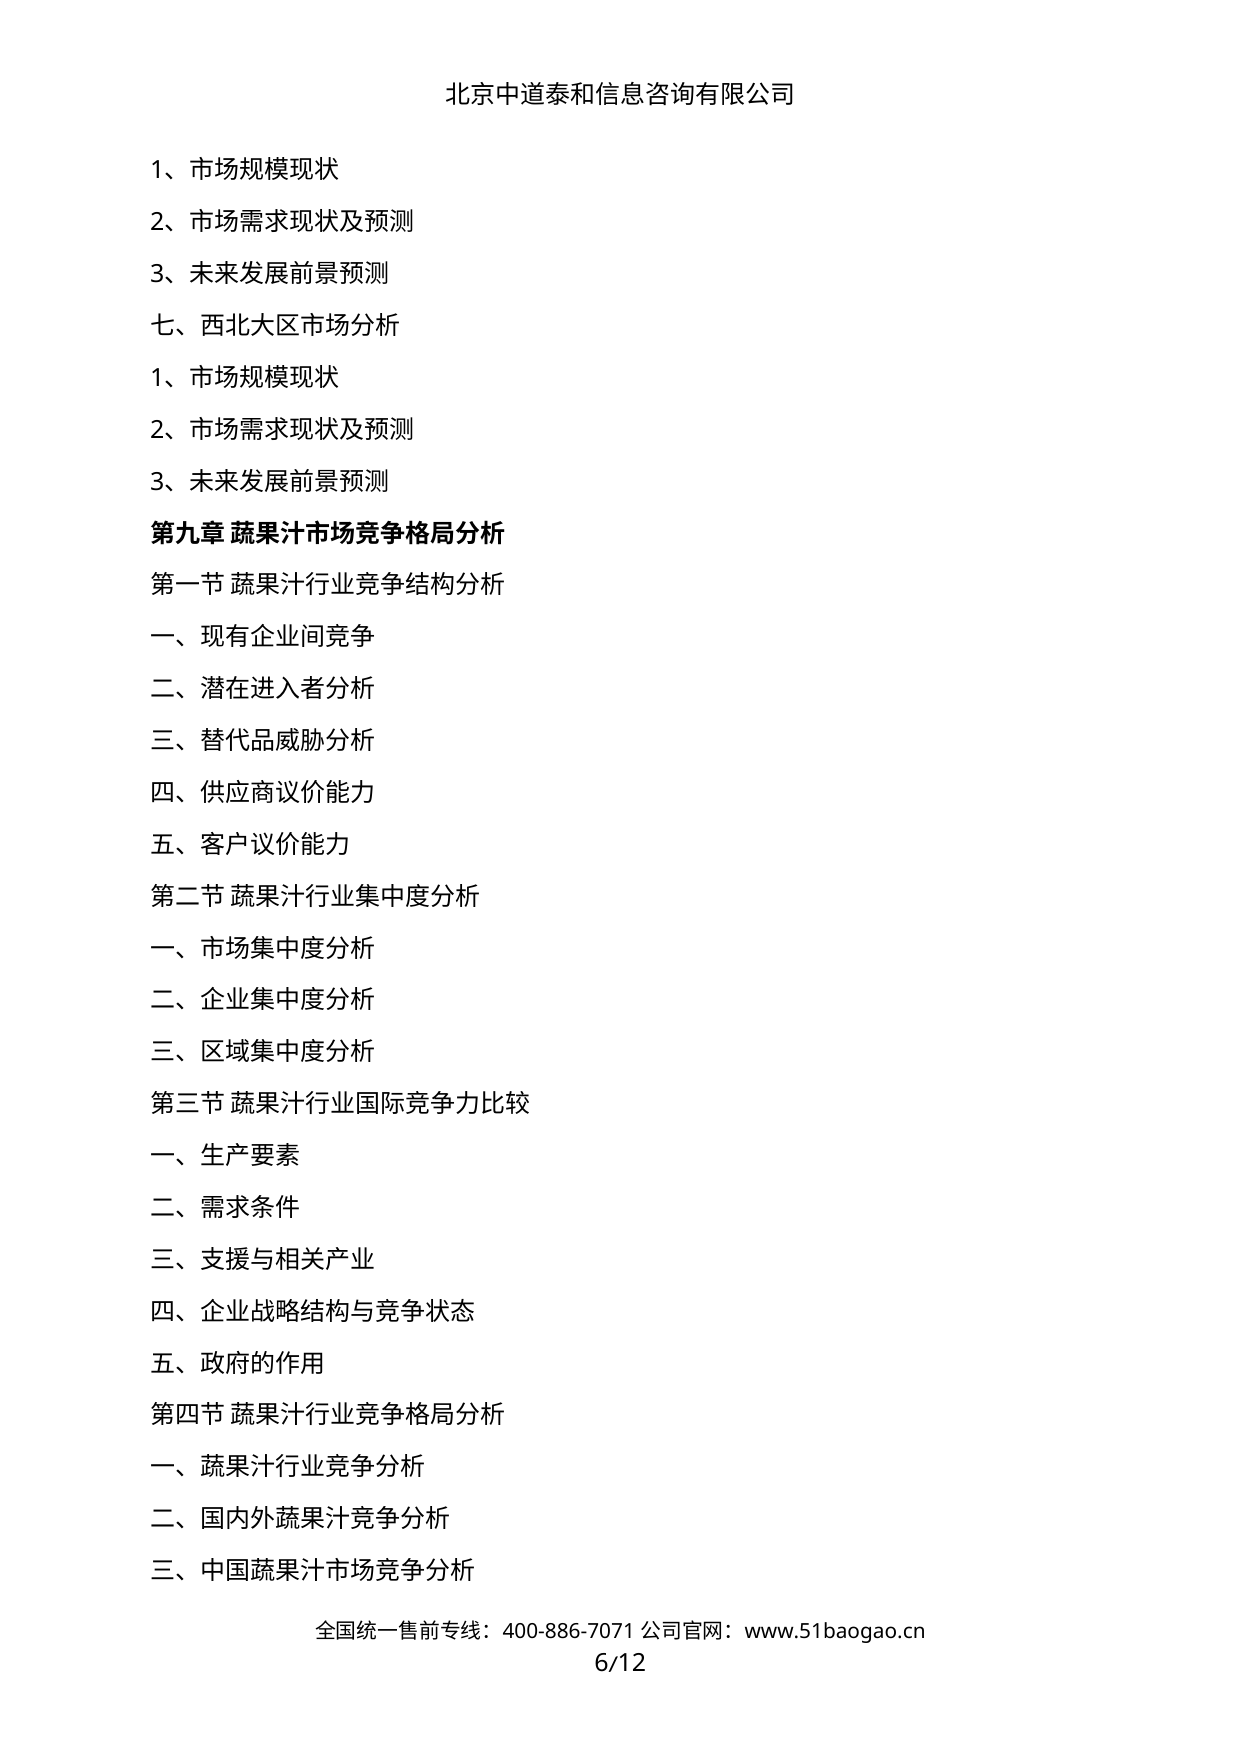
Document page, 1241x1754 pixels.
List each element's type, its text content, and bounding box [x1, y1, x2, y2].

text 五、政府的作用 [150, 1343, 1090, 1379]
text 四、供应商议价能力 [150, 772, 1090, 809]
text 三、中国蔬果汁市场竞争分析 [150, 1551, 1090, 1587]
text 3、未来发展前景预测 [150, 461, 1090, 497]
text 一、蔬果汁行业竞争分析 [150, 1447, 1090, 1483]
text 二、国内外蔬果汁竞争分析 [150, 1499, 1090, 1535]
text 第九章 蔬果汁市场竞争格局分析 [150, 513, 1090, 549]
text 五、客户议价能力 [150, 824, 1090, 861]
text 2、市场需求现状及预测 [150, 202, 1090, 238]
text 第三节 蔬果汁行业国际竞争力比较 [150, 1084, 1090, 1120]
text 二、潜在进入者分析 [150, 669, 1090, 705]
text 2、市场需求现状及预测 [150, 409, 1090, 446]
text 三、区域集中度分析 [150, 1032, 1090, 1068]
text 1、市场规模现状 [150, 150, 1090, 186]
text 三、替代品威胁分析 [150, 721, 1090, 757]
text 一、市场集中度分析 [150, 928, 1090, 964]
text 3、未来发展前景预测 [150, 254, 1090, 290]
text 第一节 蔬果汁行业竞争结构分析 [150, 565, 1090, 601]
text 二、企业集中度分析 [150, 980, 1090, 1016]
text 七、西北大区市场分析 [150, 306, 1090, 342]
text 第四节 蔬果汁行业竞争格局分析 [150, 1395, 1090, 1431]
text 一、现有企业间竞争 [150, 617, 1090, 653]
text 第二节 蔬果汁行业集中度分析 [150, 876, 1090, 912]
text 1、市场规模现状 [150, 357, 1090, 394]
text 一、生产要素 [150, 1136, 1090, 1172]
text 二、需求条件 [150, 1187, 1090, 1224]
text 四、企业战略结构与竞争状态 [150, 1291, 1090, 1327]
text 三、支援与相关产业 [150, 1239, 1090, 1276]
